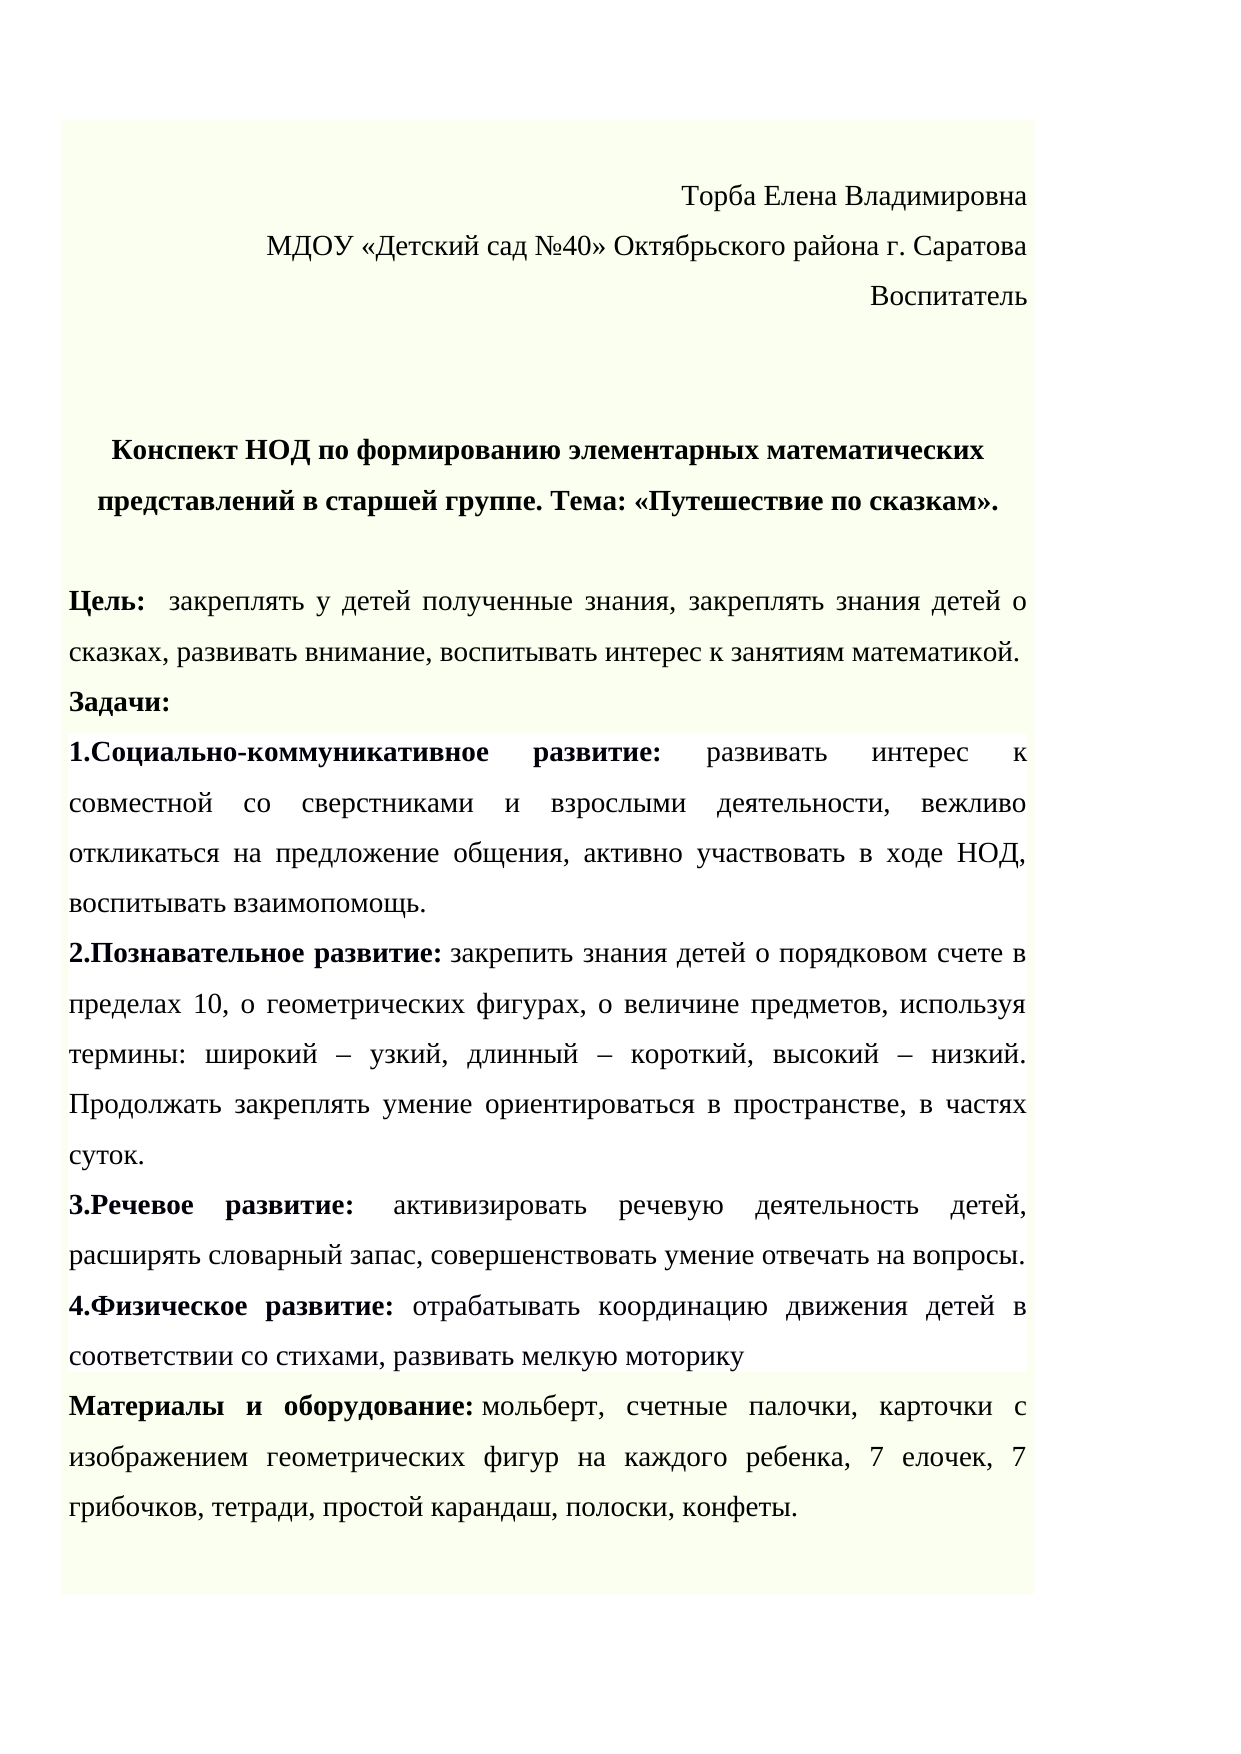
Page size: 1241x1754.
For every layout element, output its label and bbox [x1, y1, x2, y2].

table_header [61, 120, 1034, 1594]
